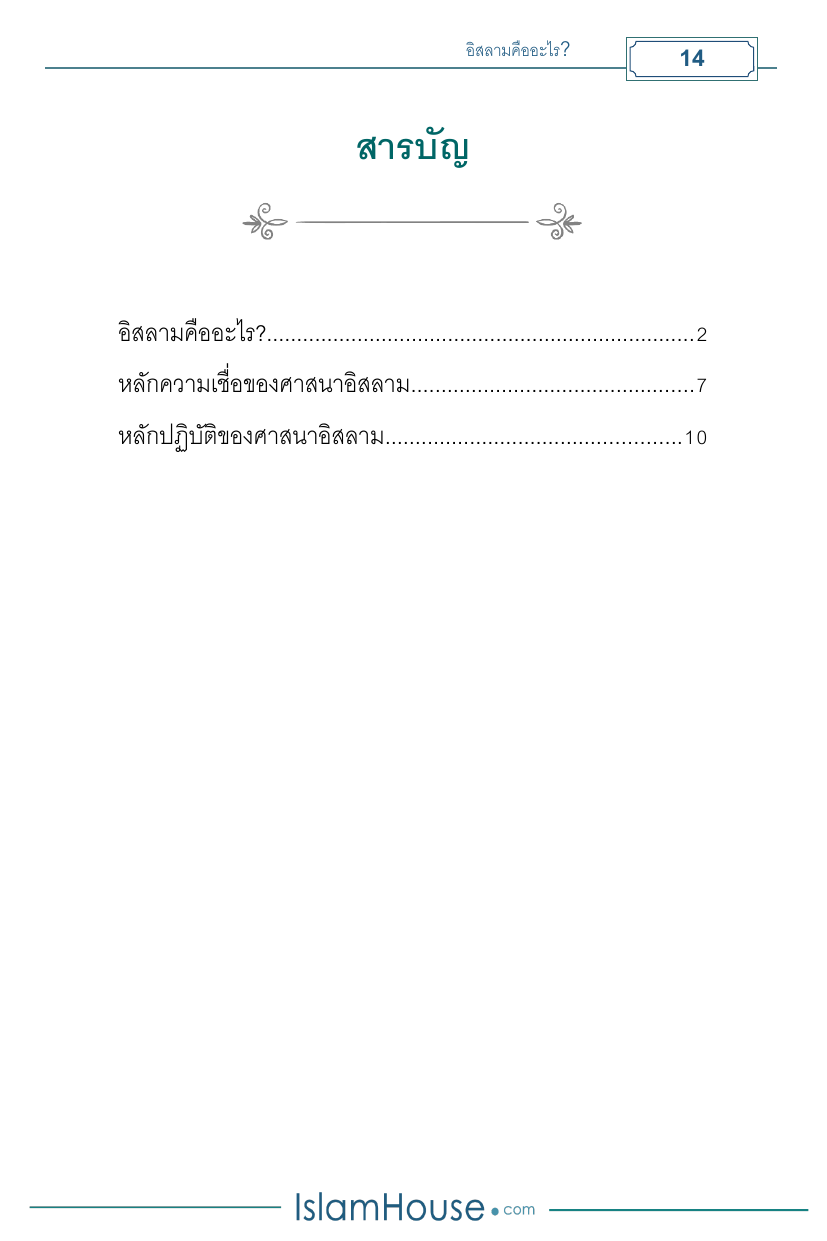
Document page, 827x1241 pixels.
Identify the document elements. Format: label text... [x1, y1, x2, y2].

picture [288, 1187, 809, 1228]
picture [22, 1186, 282, 1224]
text สารบัญ [118, 118, 709, 173]
text อิสลามคืออะไร? 2 [118, 311, 709, 349]
text หลักความเชื่อของศาสนาอิสลาม 7 [118, 363, 709, 401]
text หลักปฏิบัติของศาสนาอิสลาม 10 [118, 414, 709, 453]
